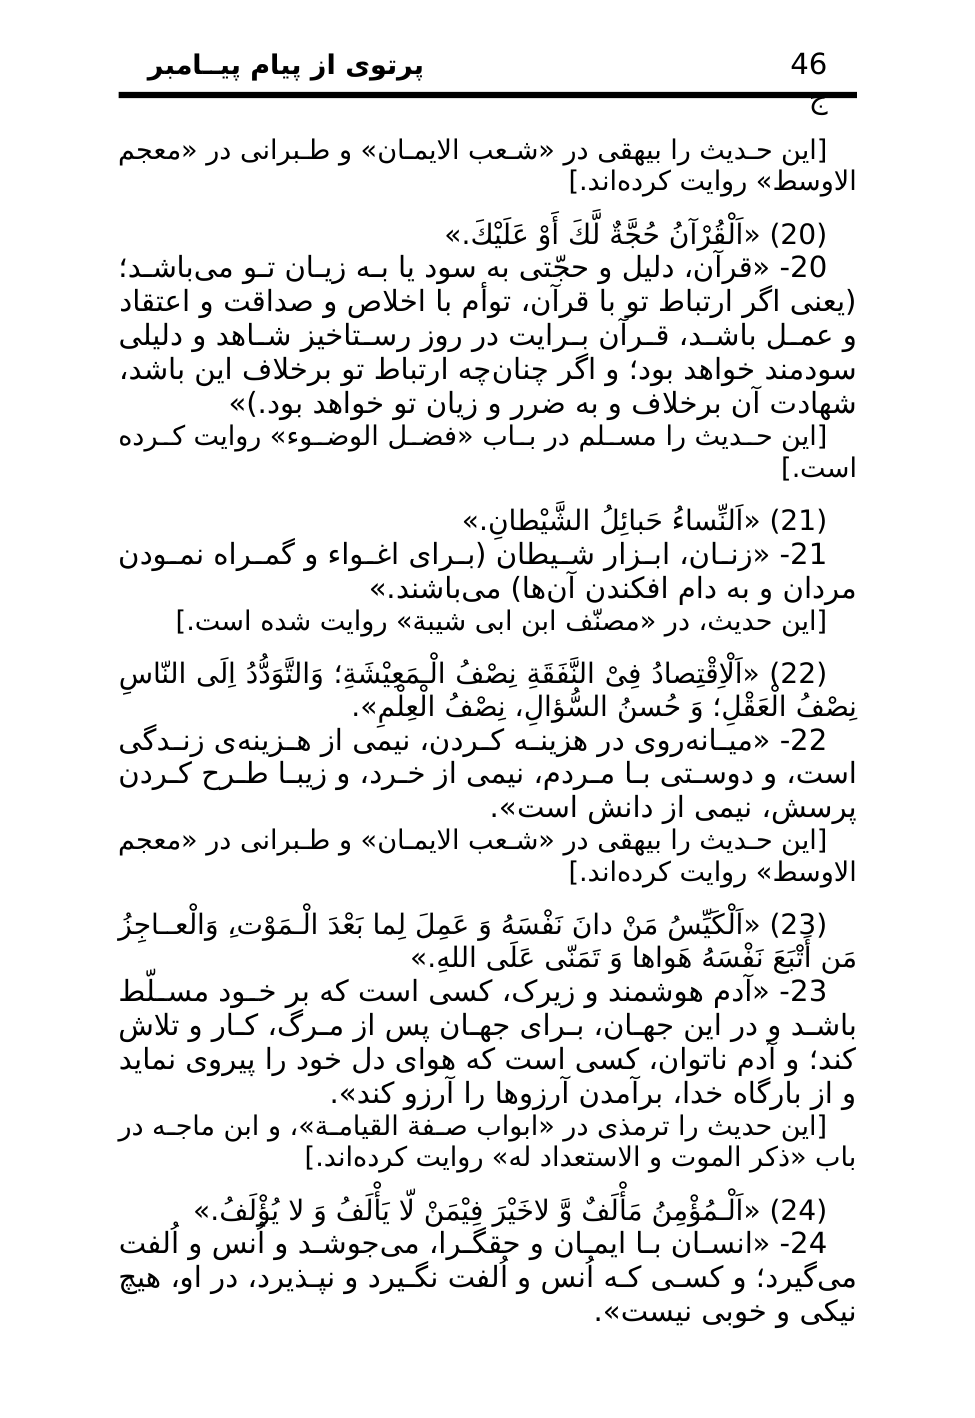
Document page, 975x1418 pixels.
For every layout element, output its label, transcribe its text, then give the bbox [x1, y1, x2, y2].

text 22- «میانه‌روی در هزینه کردن، نیمی از هزینه‌ی زندگی است، و دوستی با مردم، نیمی از خرد، و زیبا طرح کردن پرسش، نیمی از دانش است». [118, 723, 857, 825]
text (22) «اَلْاِقْتِصادُ فِیْ النَّفَقَةِ نِصْفُ الْـمَعِیْشَةِ؛ وَالتَّوَدُّدُ اِلَی النّاسِ نِصْفُ الْعَقْلِ؛ وَ حُسنُ السُّؤالِ، نِصْفُ الْعِلْمِ». [118, 657, 857, 723]
text (24) «اَلْـمُؤْمِنُ مَأْلَفٌ وَّ لاخَیْرَ فِیْمَنْ لّا یَأْلَفُ وَ لا یُؤْلَفُ.» [118, 1194, 857, 1227]
text 20- «قرآن، دلیل و حجّتی به سود یا به زیان تو می‌باشد؛ (یعنی اگر ارتباط تو با قرآن، توأم با اخلاص و صداقت و اعتقاد و عمل باشد، قرآن برایت در روز رستاخیز شاهد و دلیلی سودمند خواهد بود؛ و اگر چنان‌چه ارتباط تو برخلاف این باشد، شهادت آن برخلاف و به ضرر و زیان تو خواهد بود.)» [118, 251, 857, 420]
text (23) «اَلْكَیِّسُ مَنْ دانَ نَفْسَهُ وَ عَمِلَ لِما بَعْدَ الْـمَوْت،ِ وَالْعاجِزُ مَن أَتْبَعَ نَفْسَهُ هَواها وَ تَمَنّی عَلَی اللهِ.» [118, 909, 857, 974]
text [این حدیث را بیهقی در «شعب الایمان» و طبرانی در «معجم الاوسط» روایت کرده‌اند.] [118, 825, 857, 888]
text (21) «اَلنِّساءُ حَبائِلُ الشَّیْطانِ.» [118, 504, 857, 537]
text [این حدیث، در «مصنّف ابن ابی شیبة» روایت شده است.] [118, 605, 857, 637]
text 23- «آدم هوشمند و زیرک، کسی است که بر خود مسلّط باشد و در این جهان، برای جهان پس از مرگ، کار و تلاش کند؛ و آدم ناتوان، کسی است که هوای دل خود را پیروی نماید و از بارگاه خدا، برآمدن آرزوها را آرزو کند». [118, 974, 857, 1110]
text 24- «انسان با ایمان و حقگرا، می‌جوشد و اُنس و اُلفت می‌گیرد؛ و کسی که اُنس و اُلفت نگیرد و نپذیرد، در او، هیچ نیکی و خوبی نیست». [118, 1227, 857, 1328]
text [این حدیث را بیهقی در «شعب الایمان» و طبرانی در «معجم الاوسط» روایت کرده‌اند.] [118, 134, 857, 197]
text [این حدیث را ترمذی در «ابواب صفة القیامة»، و ابن ماجه در باب «ذکر الموت و الاستعداد له» روایت کرده‌اند.] [118, 1110, 857, 1173]
text (20) «اَلْقُرْآنُ حُجَّةٌ لَّكَ أَوْ عَلَیْكَ.» [118, 218, 857, 251]
text [این حدیث را مسلم در باب «فضل الوضوء» روایت کرده است.] [118, 420, 857, 483]
text 21- «زنان، ابزار شیطان (برای اغواء و گمراه نمودن مردان و به دام افکندن آن‌ها) می‌باشند.» [118, 537, 857, 605]
